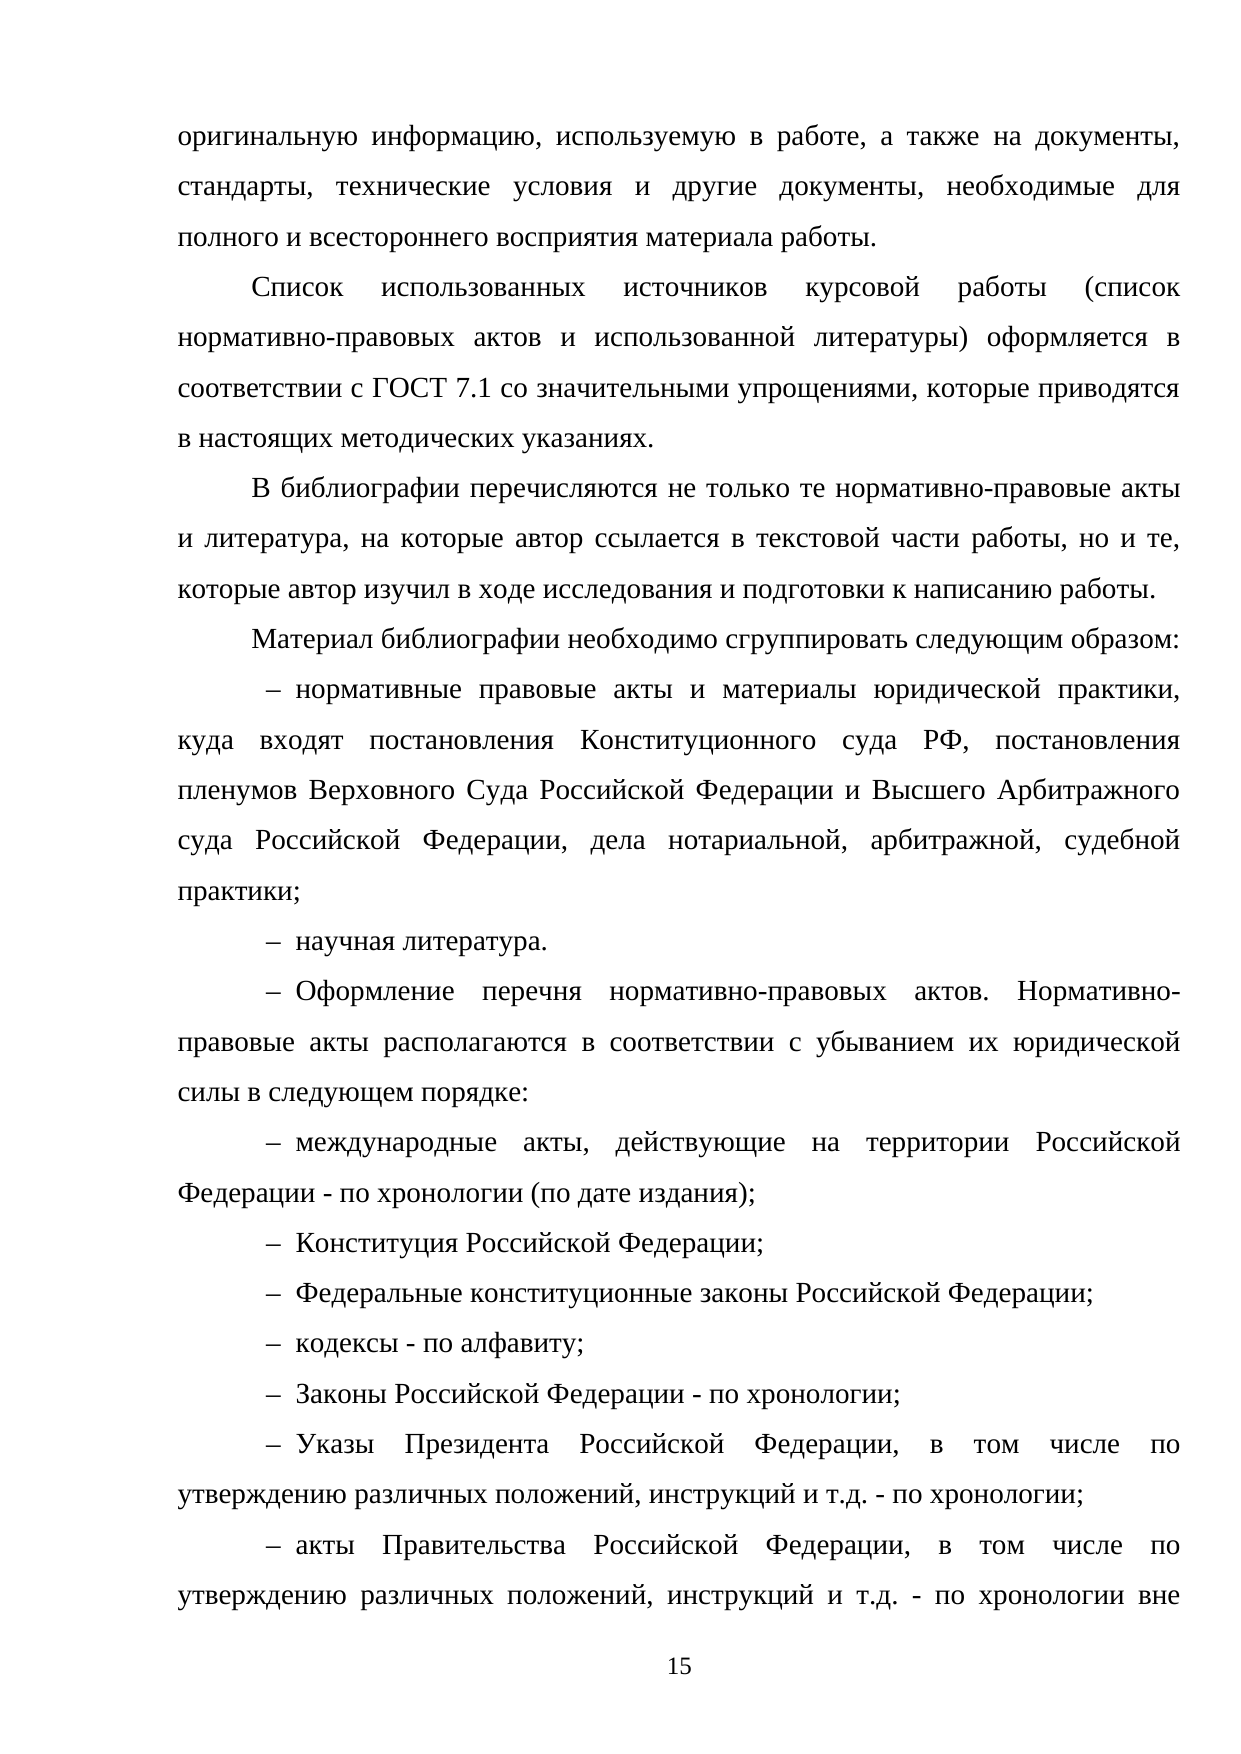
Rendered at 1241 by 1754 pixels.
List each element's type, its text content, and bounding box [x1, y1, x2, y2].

text Оформление перечня нормативно-правовых актов. Нормативно-правовые акты располагаются в соответствии с убыванием их юридической силы в следующем порядке: [177, 973, 1181, 1108]
text Материал библиографии необходимо сгруппировать следующим образом: [177, 621, 1181, 655]
text Список использованных источников курсовой работы (список нормативно-правовых актов и использованной литературы) оформляется в соответствии с ГОСТ 7.1 со значительными упрощениями, которые приводятся в настоящих методических указаниях. [177, 269, 1181, 453]
text Законы Российской Федерации - по хронологии; [177, 1376, 1181, 1409]
text В библиографии перечисляются не только те нормативно-правовые акты и литература, на которые автор ссылается в текстовой части работы, но и те, которые автор изучил в ходе исследования и подготовки к написанию работы. [177, 470, 1181, 604]
text Конституция Российской Федерации; [177, 1225, 1181, 1258]
text кодексы - по алфавиту; [177, 1326, 1181, 1359]
text научная литература. [177, 923, 1181, 957]
text Федеральные конституционные законы Российской Федерации; [177, 1275, 1181, 1309]
text международные акты, действующие на территории Российской Федерации - по хронологии (по дате издания); [177, 1124, 1181, 1208]
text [177, 118, 1181, 252]
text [177, 1527, 1181, 1611]
text Указы Президента Российской Федерации, в том числе по утверждению различных положений, инструкций и т.д. - по хронологии; [177, 1426, 1181, 1510]
text нормативные правовые акты и материалы юридической практики, куда входят постановления Конституционного суда РФ, постановления пленумов Верховного Суда Российской Федерации и Высшего Арбитражного суда Российской Федерации, дела нотариальной, арбитражной, судебной практики; [177, 672, 1181, 906]
